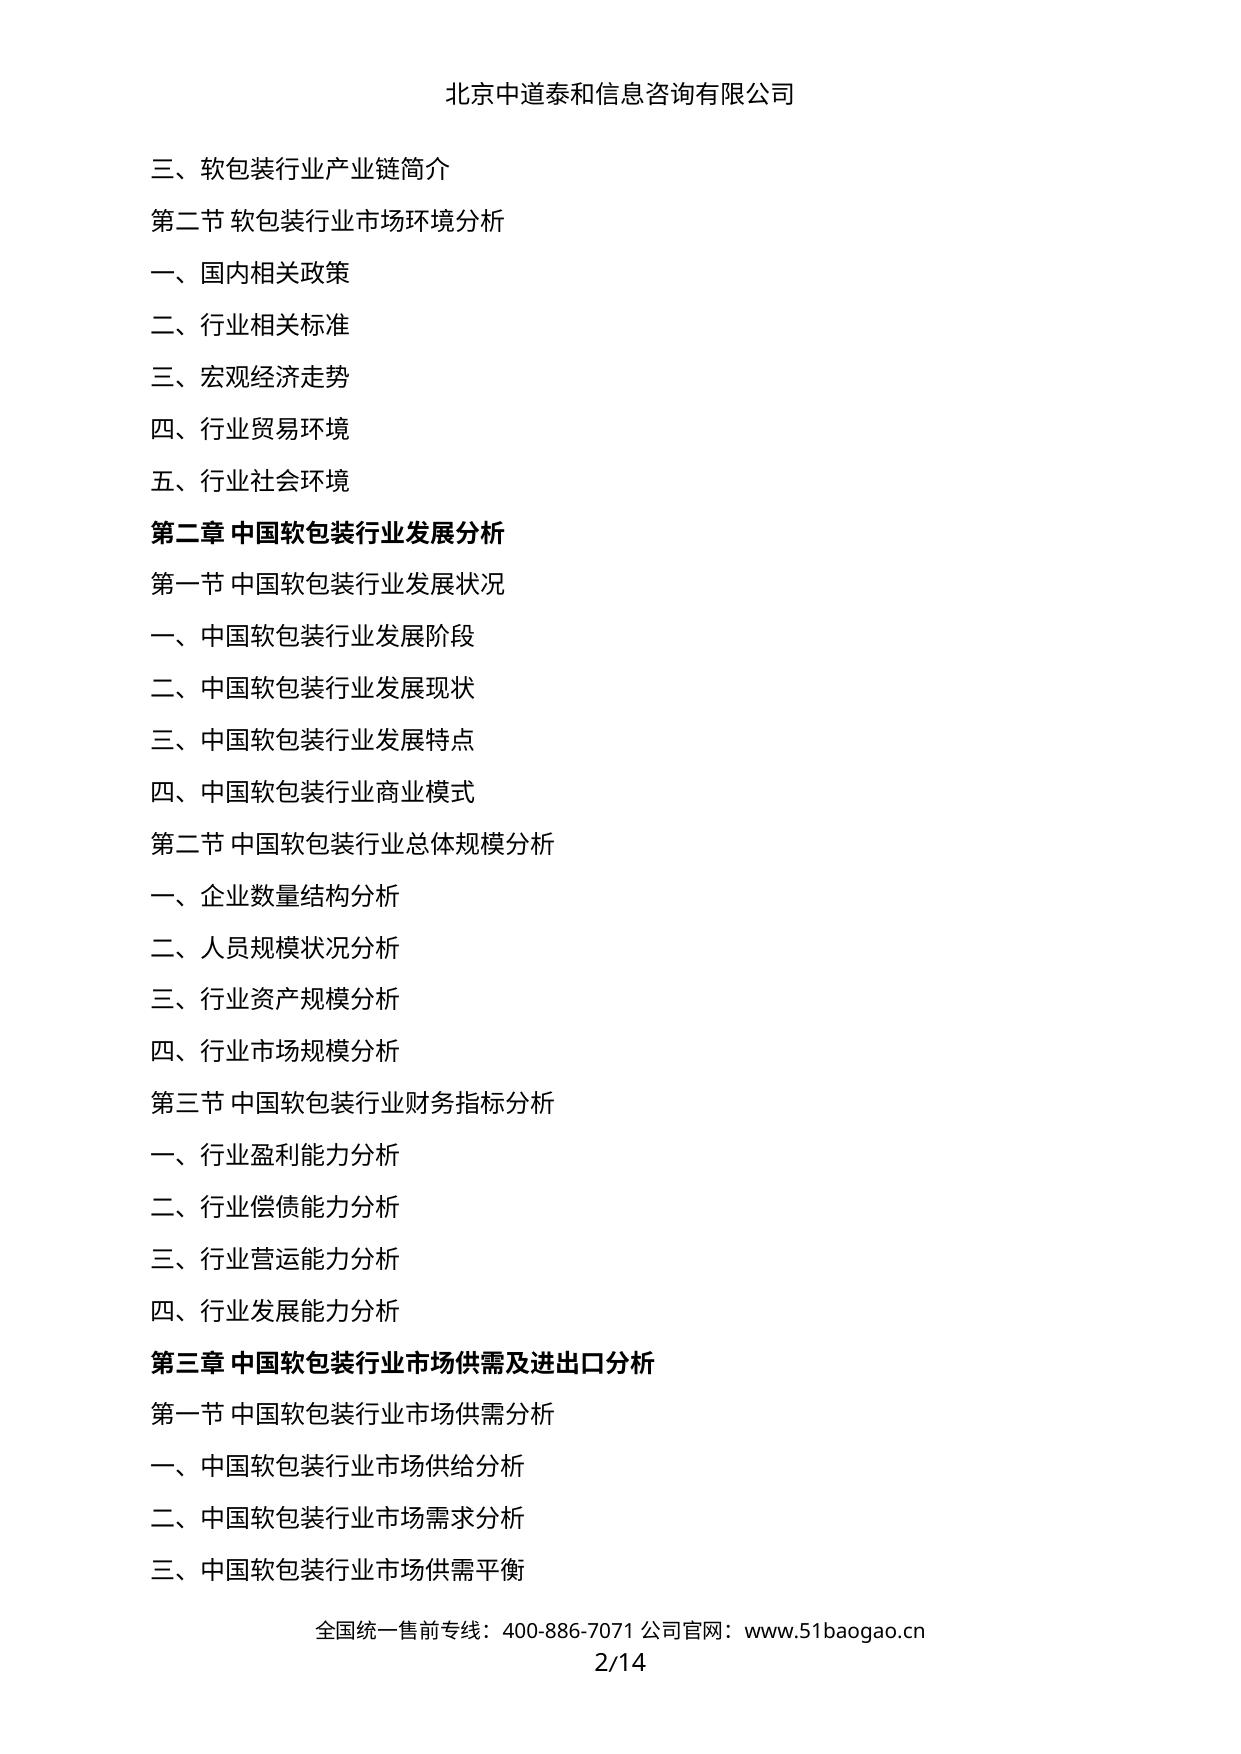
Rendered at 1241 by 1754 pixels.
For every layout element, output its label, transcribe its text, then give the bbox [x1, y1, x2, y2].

text 三、宏观经济走势 [150, 357, 1090, 394]
text 一、中国软包装行业市场供给分析 [150, 1447, 1090, 1483]
text 一、行业盈利能力分析 [150, 1136, 1090, 1172]
text 第二节 软包装行业市场环境分析 [150, 202, 1090, 238]
text 三、软包装行业产业链简介 [150, 150, 1090, 186]
text 一、企业数量结构分析 [150, 876, 1090, 912]
text 三、行业营运能力分析 [150, 1239, 1090, 1276]
text 二、人员规模状况分析 [150, 928, 1090, 964]
text 二、行业相关标准 [150, 306, 1090, 342]
text 第三章 中国软包装行业市场供需及进出口分析 [150, 1343, 1090, 1379]
text 三、中国软包装行业发展特点 [150, 721, 1090, 757]
text 第一节 中国软包装行业市场供需分析 [150, 1395, 1090, 1431]
text 三、中国软包装行业市场供需平衡 [150, 1551, 1090, 1587]
text 二、中国软包装行业发展现状 [150, 669, 1090, 705]
text 四、行业市场规模分析 [150, 1032, 1090, 1068]
text 第一节 中国软包装行业发展状况 [150, 565, 1090, 601]
text 三、行业资产规模分析 [150, 980, 1090, 1016]
text 第二章 中国软包装行业发展分析 [150, 513, 1090, 549]
text 第三节 中国软包装行业财务指标分析 [150, 1084, 1090, 1120]
text 一、国内相关政策 [150, 254, 1090, 290]
text 二、行业偿债能力分析 [150, 1187, 1090, 1224]
text 五、行业社会环境 [150, 461, 1090, 497]
text 一、中国软包装行业发展阶段 [150, 617, 1090, 653]
text 四、中国软包装行业商业模式 [150, 772, 1090, 809]
text 二、中国软包装行业市场需求分析 [150, 1499, 1090, 1535]
text 四、行业贸易环境 [150, 409, 1090, 446]
text 第二节 中国软包装行业总体规模分析 [150, 824, 1090, 861]
text 四、行业发展能力分析 [150, 1291, 1090, 1327]
